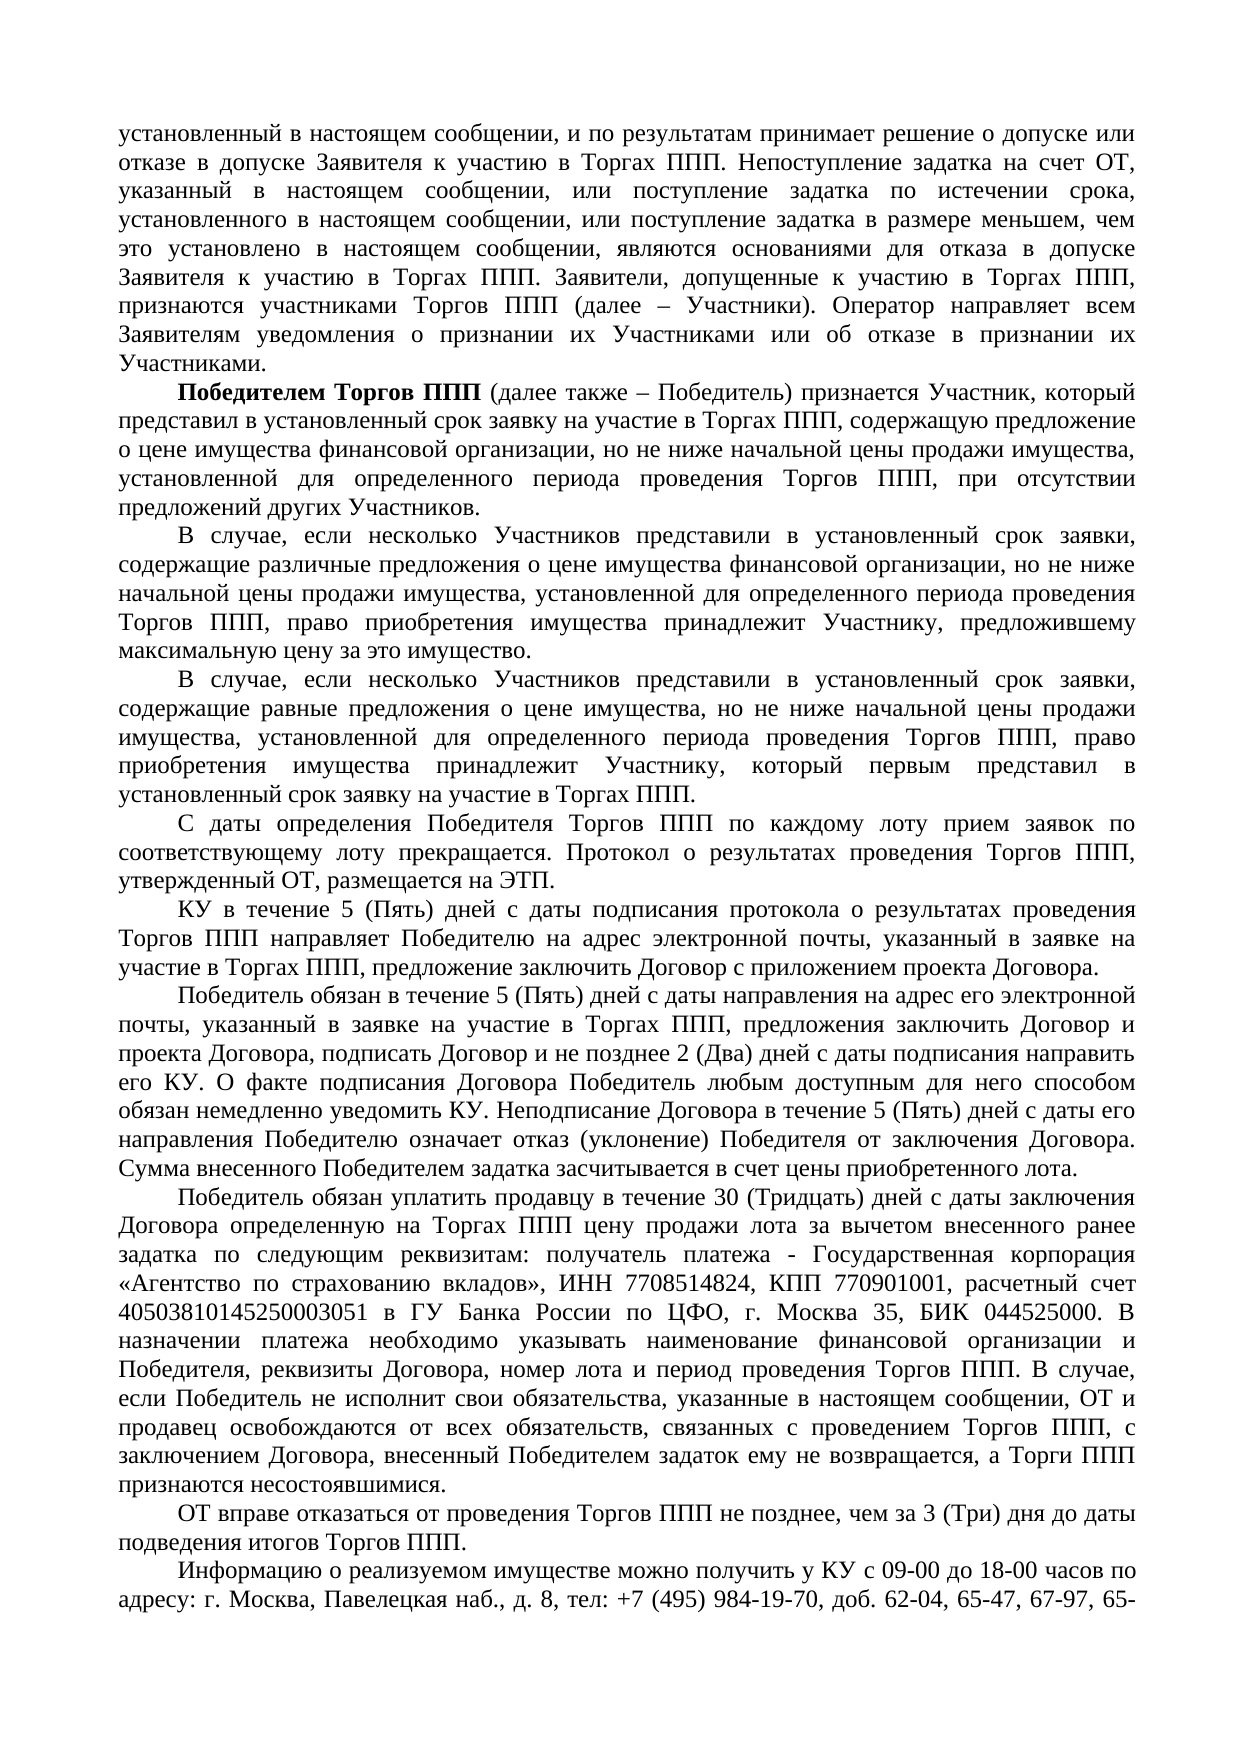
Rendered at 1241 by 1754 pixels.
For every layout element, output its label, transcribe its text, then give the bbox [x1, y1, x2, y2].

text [118, 118, 1137, 377]
text Победителем Торгов ППП (далее также – Победитель) признается Участник, который представил в установленный срок заявку на участие в Торгах ППП, содержащую предложение о цене имущества финансовой организации, но не ниже начальной цены продажи имущества, установленной для определенного периода проведения Торгов ППП, при отсутствии предложений других Участников. [118, 377, 1137, 521]
text С даты определения Победителя Торгов ППП по каждому лоту прием заявок по соответствующему лоту прекращается. Протокол о результатах проведения Торгов ППП, утвержденный ОТ, размещается на ЭТП. [118, 808, 1137, 894]
text ОТ вправе отказаться от проведения Торгов ППП не позднее, чем за 3 (Три) дня до даты подведения итогов Торгов ППП. [118, 1498, 1137, 1556]
text Победитель обязан в течение 5 (Пять) дней с даты направления на адрес его электронной почты, указанный в заявке на участие в Торгах ППП, предложения заключить Договор и проекта Договора, подписать Договор и не позднее 2 (Два) дней с даты подписания направить его КУ. О факте подписания Договора Победитель любым доступным для него способом обязан немедленно уведомить КУ. Неподписание Договора в течение 5 (Пять) дней с даты его направления Победителю означает отказ (уклонение) Победителя от заключения Договора. Сумма внесенного Победителем задатка засчитывается в счет цены приобретенного лота. [118, 981, 1137, 1182]
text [118, 1556, 1137, 1613]
text КУ в течение 5 (Пять) дней с даты подписания протокола о результатах проведения Торгов ППП направляет Победителю на адрес электронной почты, указанный в заявке на участие в Торгах ППП, предложение заключить Договор с приложением проекта Договора. [118, 894, 1137, 981]
text Победитель обязан уплатить продавцу в течение 30 (Тридцать) дней с даты заключения Договора определенную на Торгах ППП цену продажи лота за вычетом внесенного ранее задатка по следующим реквизитам: получатель платежа - Государственная корпорация «Агентство по страхованию вкладов», ИНН 7708514824, КПП 770901001, расчетный счет 40503810145250003051 в ГУ Банка России по ЦФО, г. Москва 35, БИК 044525000. В назначении платежа необходимо указывать наименование финансовой организации и Победителя, реквизиты Договора, номер лота и период проведения Торгов ППП. В случае, если Победитель не исполнит свои обязательства, указанные в настоящем сообщении, ОТ и продавец освобождаются от всех обязательств, связанных с проведением Торгов ППП, с заключением Договора, внесенный Победителем задаток ему не возвращается, а Торги ППП признаются несостоявшимися. [118, 1182, 1137, 1498]
text В случае, если несколько Участников представили в установленный срок заявки, содержащие различные предложения о цене имущества финансовой организации, но не ниже начальной цены продажи имущества, установленной для определенного периода проведения Торгов ППП, право приобретения имущества принадлежит Участнику, предложившему максимальную цену за это имущество. [118, 521, 1137, 664]
text В случае, если несколько Участников представили в установленный срок заявки, содержащие равные предложения о цене имущества, но не ниже начальной цены продажи имущества, установленной для определенного периода проведения Торгов ППП, право приобретения имущества принадлежит Участнику, который первым представил в установленный срок заявку на участие в Торгах ППП. [118, 664, 1137, 808]
